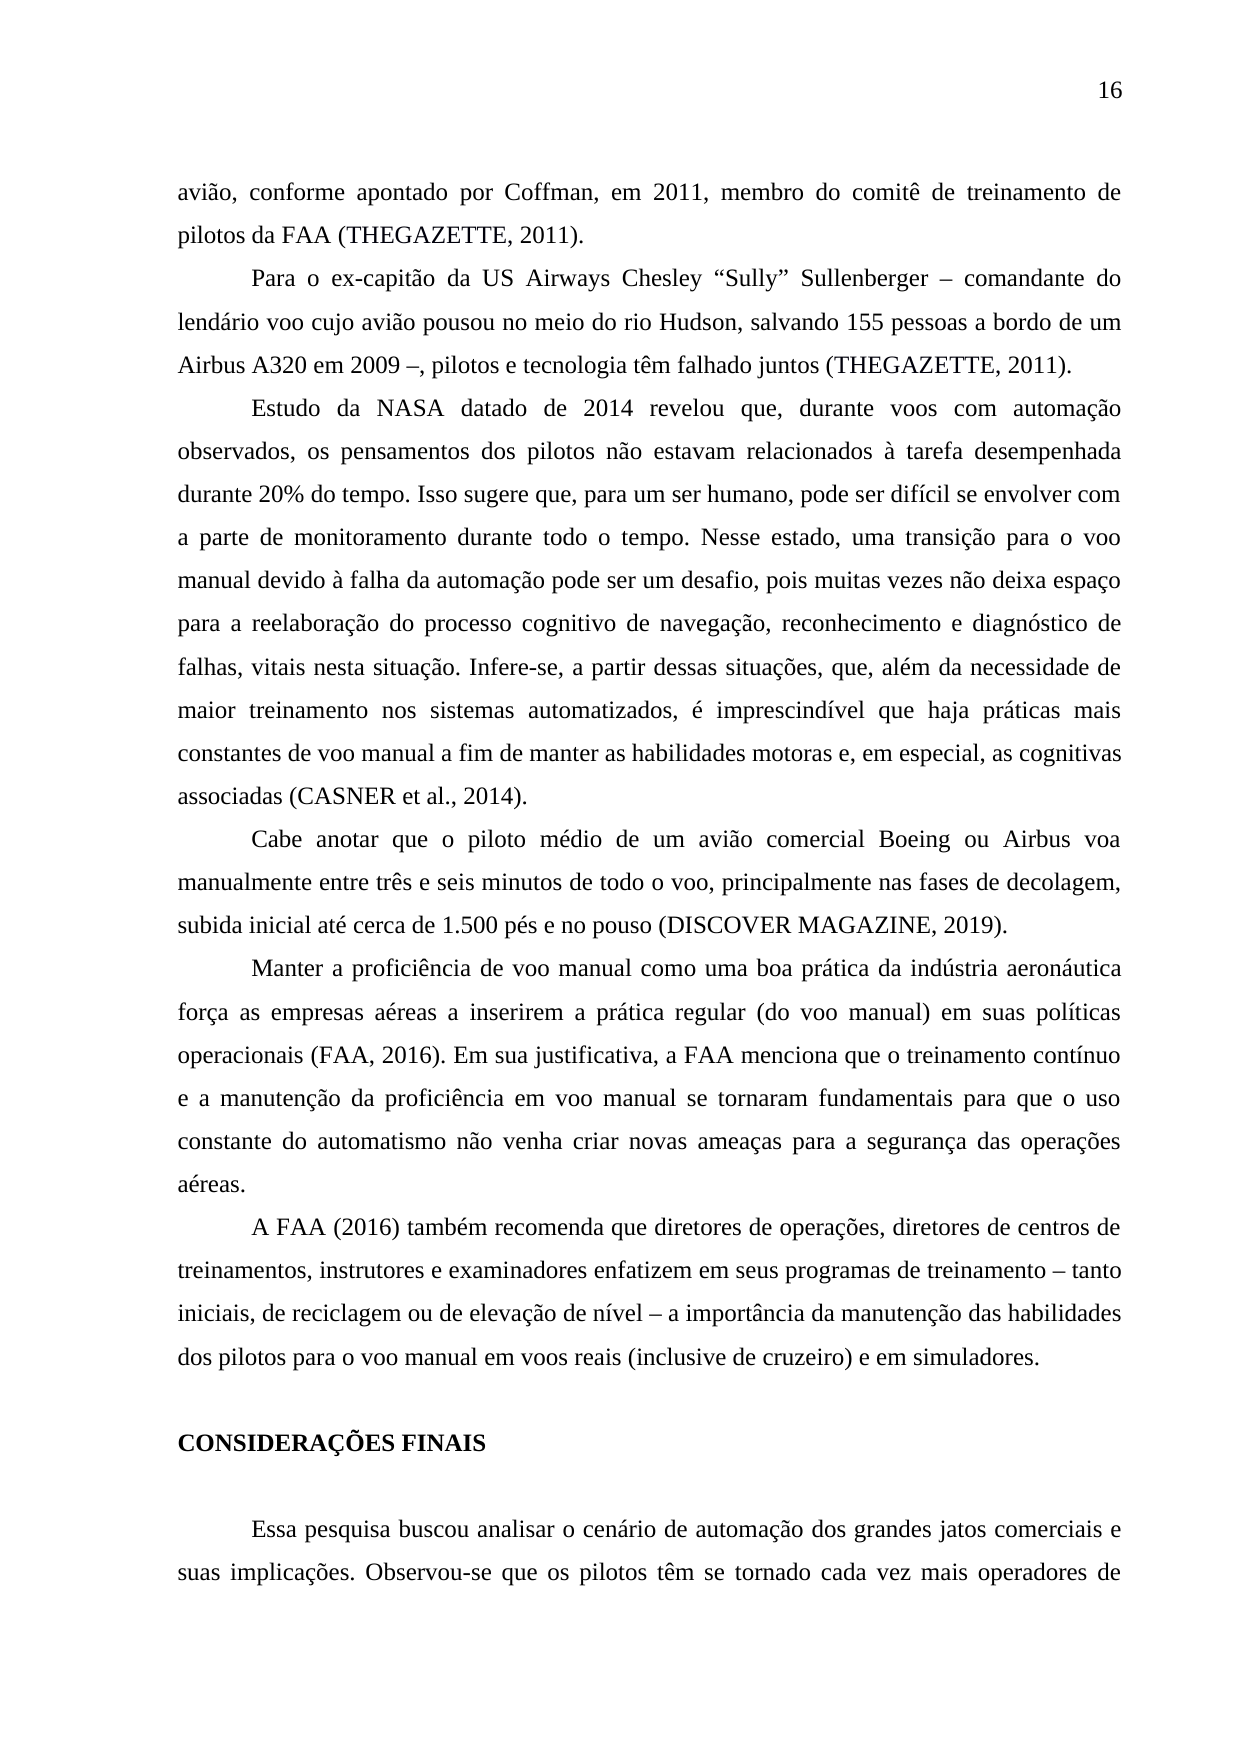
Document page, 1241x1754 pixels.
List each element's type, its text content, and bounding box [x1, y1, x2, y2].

text Estudo da NASA datado de 2014 revelou que, durante voos com automação observados, os pensamentos dos pilotos não estavam relacionados à tarefa desempenhada durante 20% do tempo. Isso sugere que, para um ser humano, pode ser difícil se envolver com a parte de monitoramento durante todo o tempo. Nesse estado, uma transição para o voo manual devido à falha da automação pode ser um desafio, pois muitas vezes não deixa espaço para a reelaboração do processo cognitivo de navegação, reconhecimento e diagnóstico de falhas, vitais nesta situação. Infere-se, a partir dessas situações, que, além da necessidade de maior treinamento nos sistemas automatizados, é imprescindível que haja práticas mais constantes de voo manual a fim de manter as habilidades motoras e, em especial, as cognitivas associadas (CASNER et al., 2014). [177, 393, 1122, 810]
text CONSIDERAÇÕES FINAIS [177, 1428, 1122, 1457]
text Cabe anotar que o piloto médio de um avião comercial Boeing ou Airbus voa manualmente entre três e seis minutos de todo o voo, principalmente nas fases de decolagem, subida inicial até cerca de 1.500 pés e no pouso (DISCOVER MAGAZINE, 2019). [177, 824, 1122, 939]
text A FAA (2016) também recomenda que diretores de operações, diretores de centros de treinamentos, instrutores e examinadores enfatizem em seus programas de treinamento – tanto iniciais, de reciclagem ou de elevação de nível – a importância da manutenção das habilidades dos pilotos para o voo manual em voos reais (inclusive de cruzeiro) e em simuladores. [177, 1212, 1122, 1370]
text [177, 1514, 1122, 1586]
text Manter a proficiência de voo manual como uma boa prática da indústria aeronáutica força as empresas aéreas a inserirem a prática regular (do voo manual) em suas políticas operacionais (FAA, 2016). Em sua justificativa, a FAA menciona que o treinamento contínuo e a manutenção da proficiência em voo manual se tornaram fundamentais para que o uso constante do automatismo não venha criar novas ameaças para a segurança das operações aéreas. [177, 953, 1122, 1198]
text Para o ex-capitão da US Airways Chesley “Sully” Sullenberger – comandante do lendário voo cujo avião pousou no meio do rio Hudson, salvando 155 pessoas a bordo de um Airbus A320 em 2009 –, pilotos e tecnologia têm falhado juntos (THEGAZETTE, 2011). [177, 263, 1122, 378]
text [177, 177, 1122, 249]
